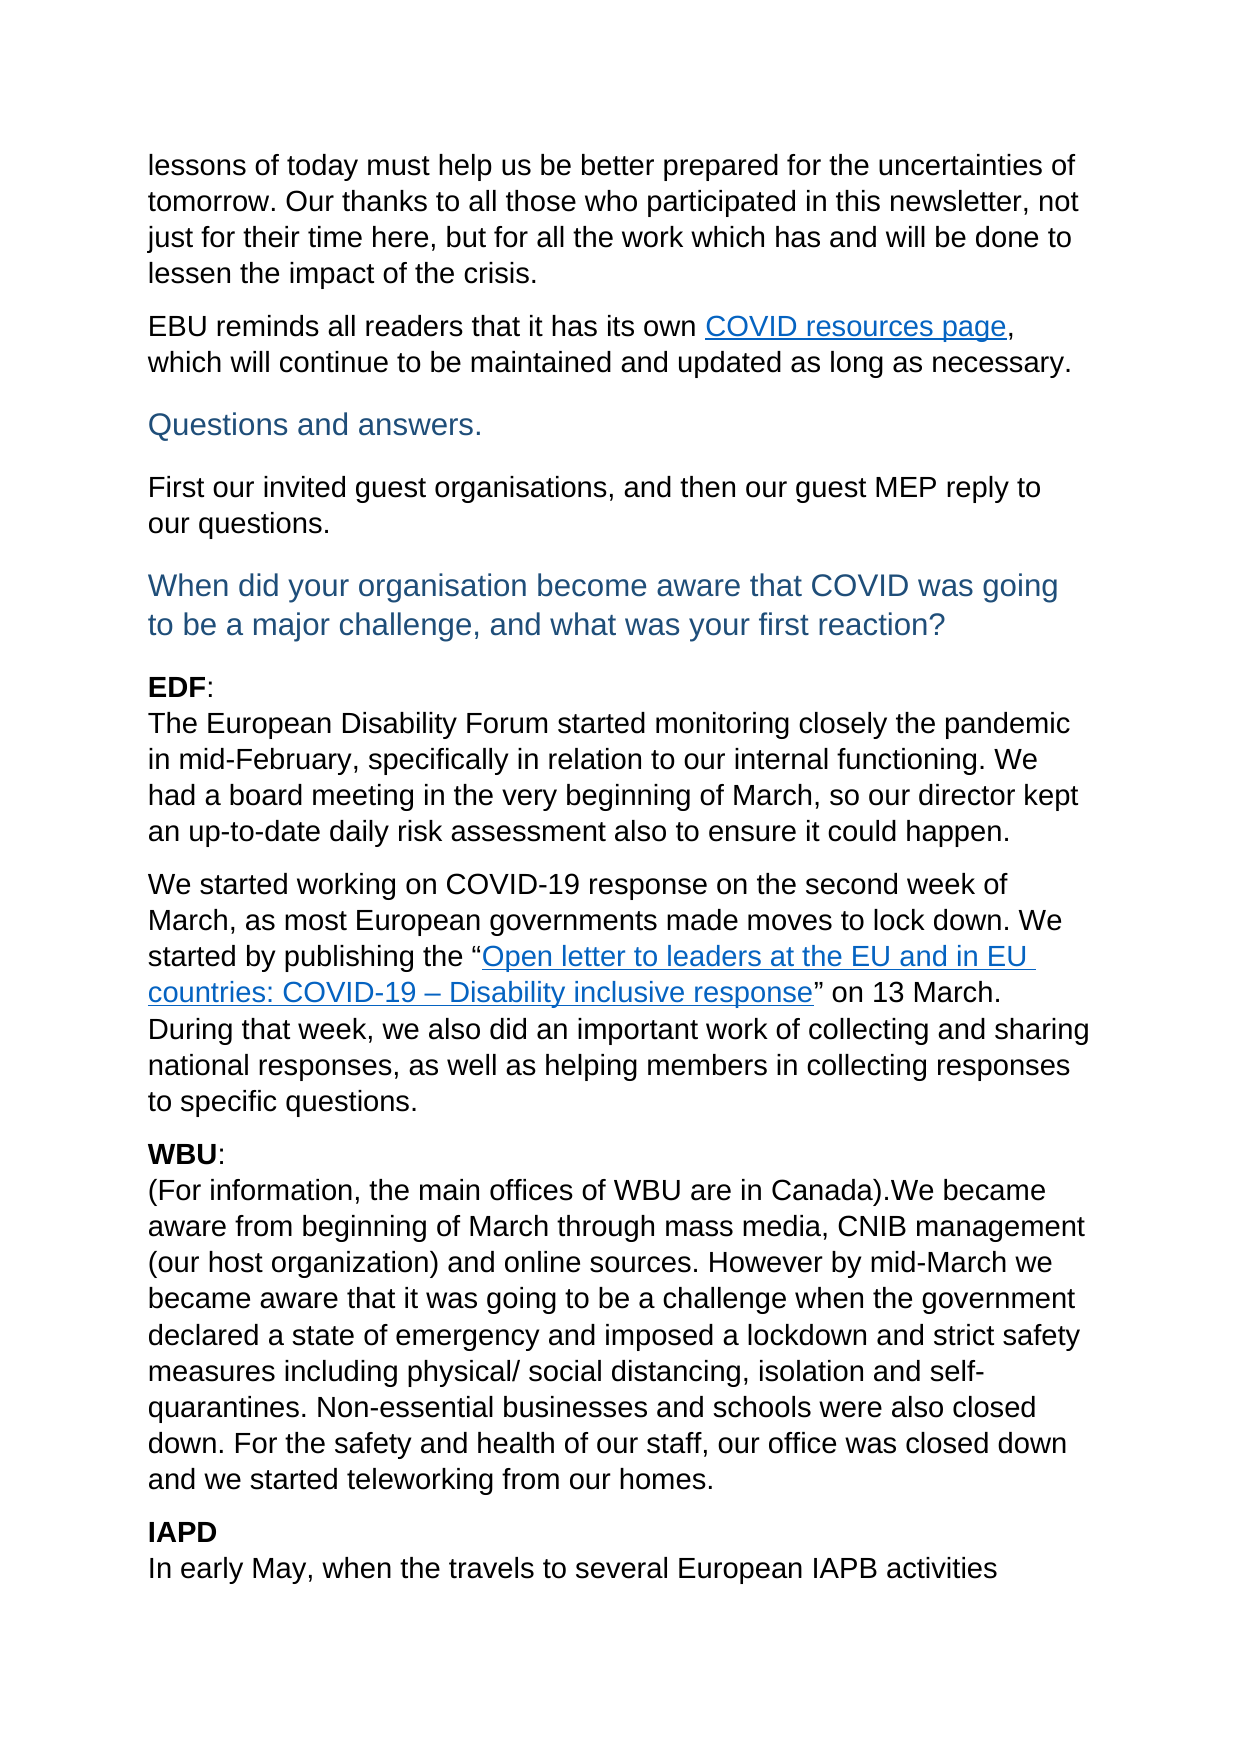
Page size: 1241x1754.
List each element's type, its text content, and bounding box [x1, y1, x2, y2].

text First our invited guest organisations, and then our guest MEP reply to our questions. [148, 470, 1093, 539]
text WBU: (For information, the main offices of WBU are in Canada).We became aware from beginning of March through mass media, CNIB management (our host organization) and online sources. However by mid-March we became aware that it was going to be a challenge when the government declared a state of emergency and imposed a lockdown and strict safety measures including physical/ social distancing, isolation and self-quarantines. Non-essential businesses and schools were also closed down. For the safety and health of our staff, our office was closed down and we started teleworking from our homes. [148, 1137, 1093, 1496]
text EBU reminds all readers that it has its own COVID resources page, which will continue to be maintained and updated as long as necessary. [148, 309, 1093, 378]
text We started working on COVID-19 response on the second week of March, as most European governments made moves to lock down. We started by publishing the “Open letter to leaders at the EU and in EU countries: COVID-19 – Disability inclusive response” on 13 March. During that week, we also did an important work of collecting and sharing national responses, as well as helping members in collecting responses to specific questions. [148, 867, 1093, 1117]
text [148, 148, 1093, 289]
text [148, 1515, 1093, 1584]
subtitle When did your organisation become aware that COVID was going to be a major challenge, and what was your first reaction? [148, 567, 1093, 642]
subtitle Questions and answers. [148, 406, 1093, 442]
text EDF: The European Disability Forum started monitoring closely the pandemic in mid-February, specifically in relation to our internal functioning. We had a board meeting in the very beginning of March, so our director kept an up-to-date daily risk assessment also to ensure it could happen. [148, 670, 1093, 848]
